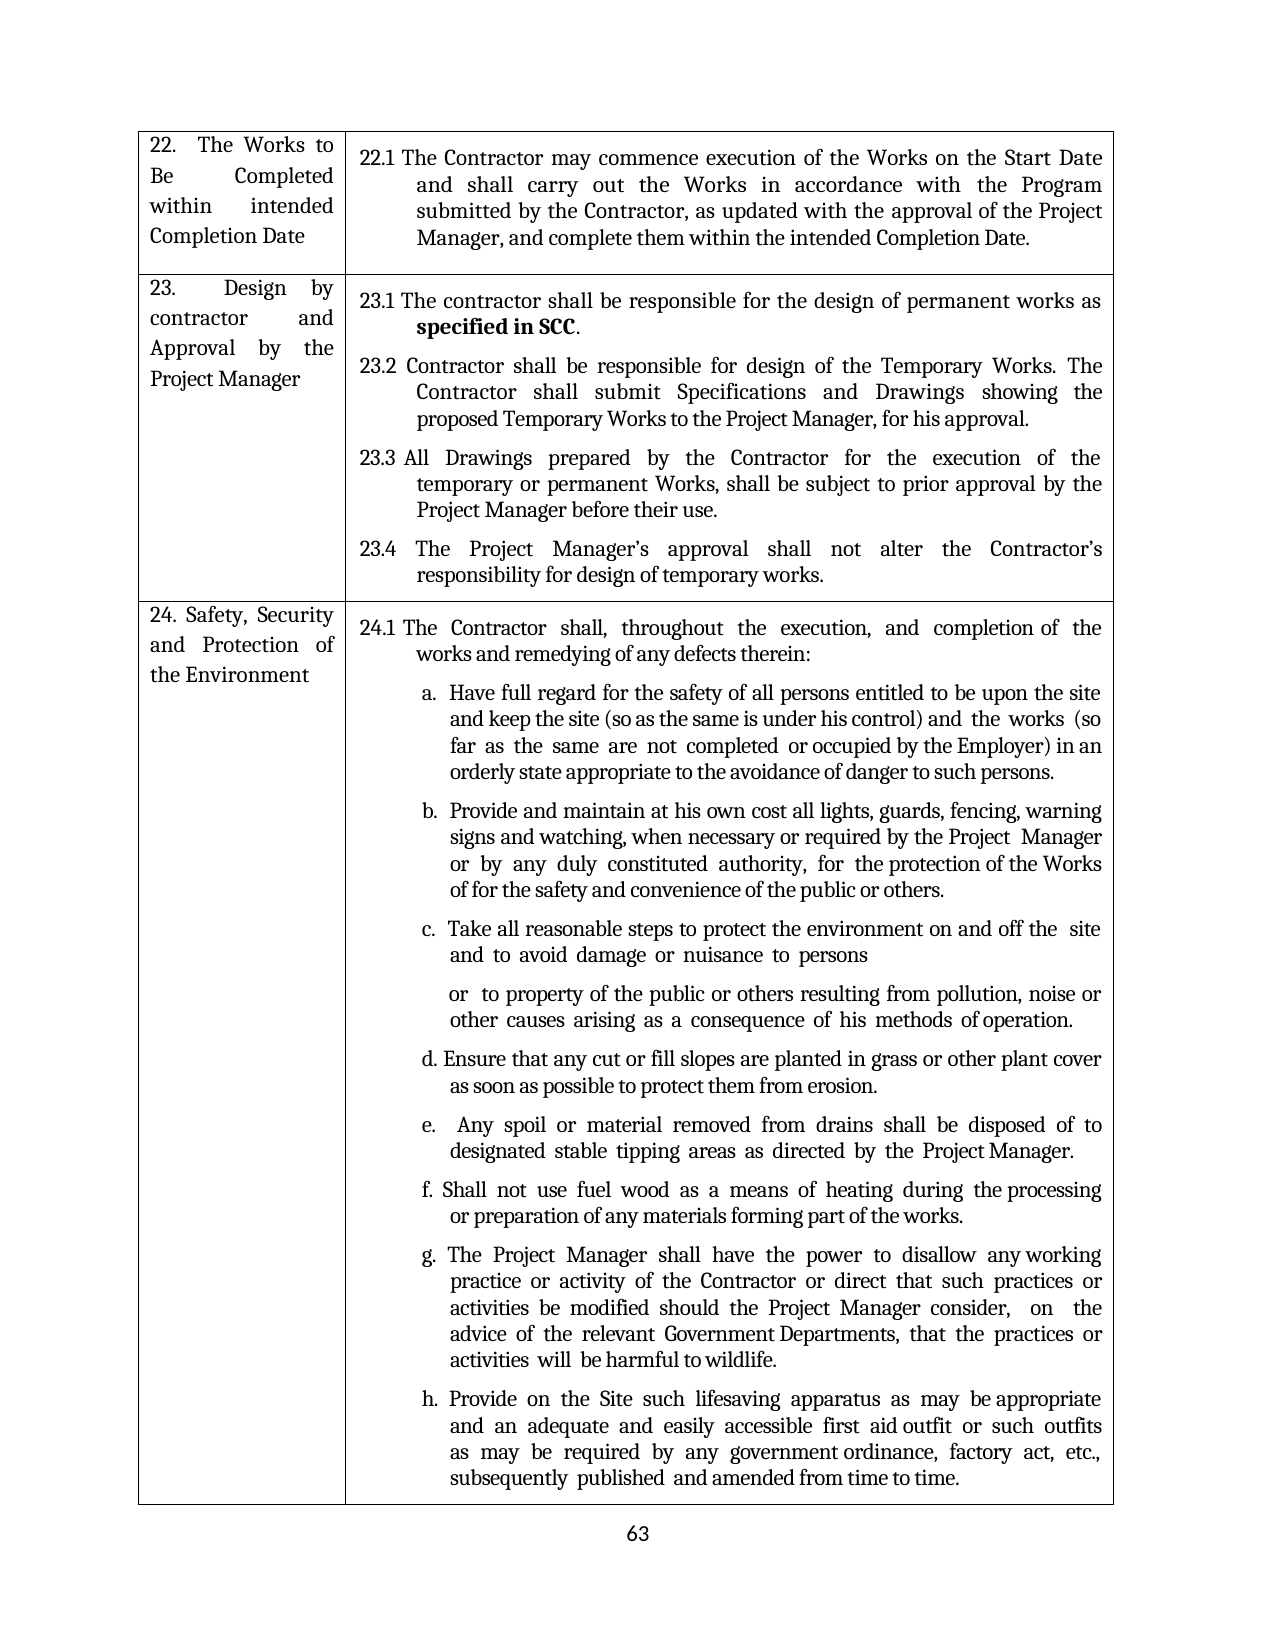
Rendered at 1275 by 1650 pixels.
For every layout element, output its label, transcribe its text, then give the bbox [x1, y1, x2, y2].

table_cell 23.1 The contractor shall be responsible for the design of permanent works as specified in SCC. 23.2 Contractor shall be responsible for design of the Temporary Works. The Contractor shall submit Specifications and Drawings showing the proposed Temporary Works to the Project Manager, for his approval. 23.3 All Drawings prepared by the Contractor for the execution of the temporary or permanent Works, shall be subject to prior approval by the Project Manager before their use. 23.4 The Project Manager’s approval shall not alter the Contractor’s responsibility for design of temporary works. [346, 275, 1113, 601]
table_cell 22.1 The Contractor may commence execution of the Works on the Start Date and shall carry out the Works in accordance with the Program submitted by the Contractor, as updated with the approval of the Project Manager, and complete them within the intended Completion Date. [346, 132, 1113, 274]
table_cell 24.1 The Contractor shall, throughout the execution, and completion of the works and remedying of any defects therein: a. Have full regard for the safety of all persons entitled to be upon the site and keep the site (so as the same is under his control) and the works (so far as the same are not completed or occupied by the Employer) in an orderly state appropriate to the avoidance of danger to such persons. b. Provide and maintain at his own cost all lights, guards, fencing, warning signs and watching, when necessary or required by the Project Manager or by any duly constituted authority, for the protection of the Works of for the safety and convenience of the public or others. c. Take all reasonable steps to protect the environment on and off the site and to avoid damage or nuisance to persons or to property of the public or others resulting from pollution, noise or other causes arising as a consequence of his methods of operation. d. Ensure that any cut or fill slopes are planted in grass or other plant cover as soon as possible to protect them from erosion. e. Any spoil or material removed from drains shall be disposed of to designated stable tipping areas as directed by the Project Manager. f. Shall not use fuel wood as a means of heating during the processing or preparation of any materials forming part of the works. g. The Project Manager shall have the power to disallow any working practice or activity of the Contractor or direct that such practices or activities be modified should the Project Manager consider, on the advice of the relevant Government Departments, that the practices or activities will be harmful to wildlife. h. Provide on the Site such lifesaving apparatus as may be appropriate and an adequate and easily accessible first aid outfit or such outfits as may be required by any government ordinance, factory act, etc., subsequently published and amended from time to time. [346, 602, 1113, 1503]
table_cell 23. Design by contractor and Approval by the Project Manager [139, 275, 345, 601]
table_cell 22. The Works to Be Completed within intended Completion Date [139, 132, 345, 274]
table_cell 24. Safety, Security and Protection of the Environment [139, 602, 345, 1503]
